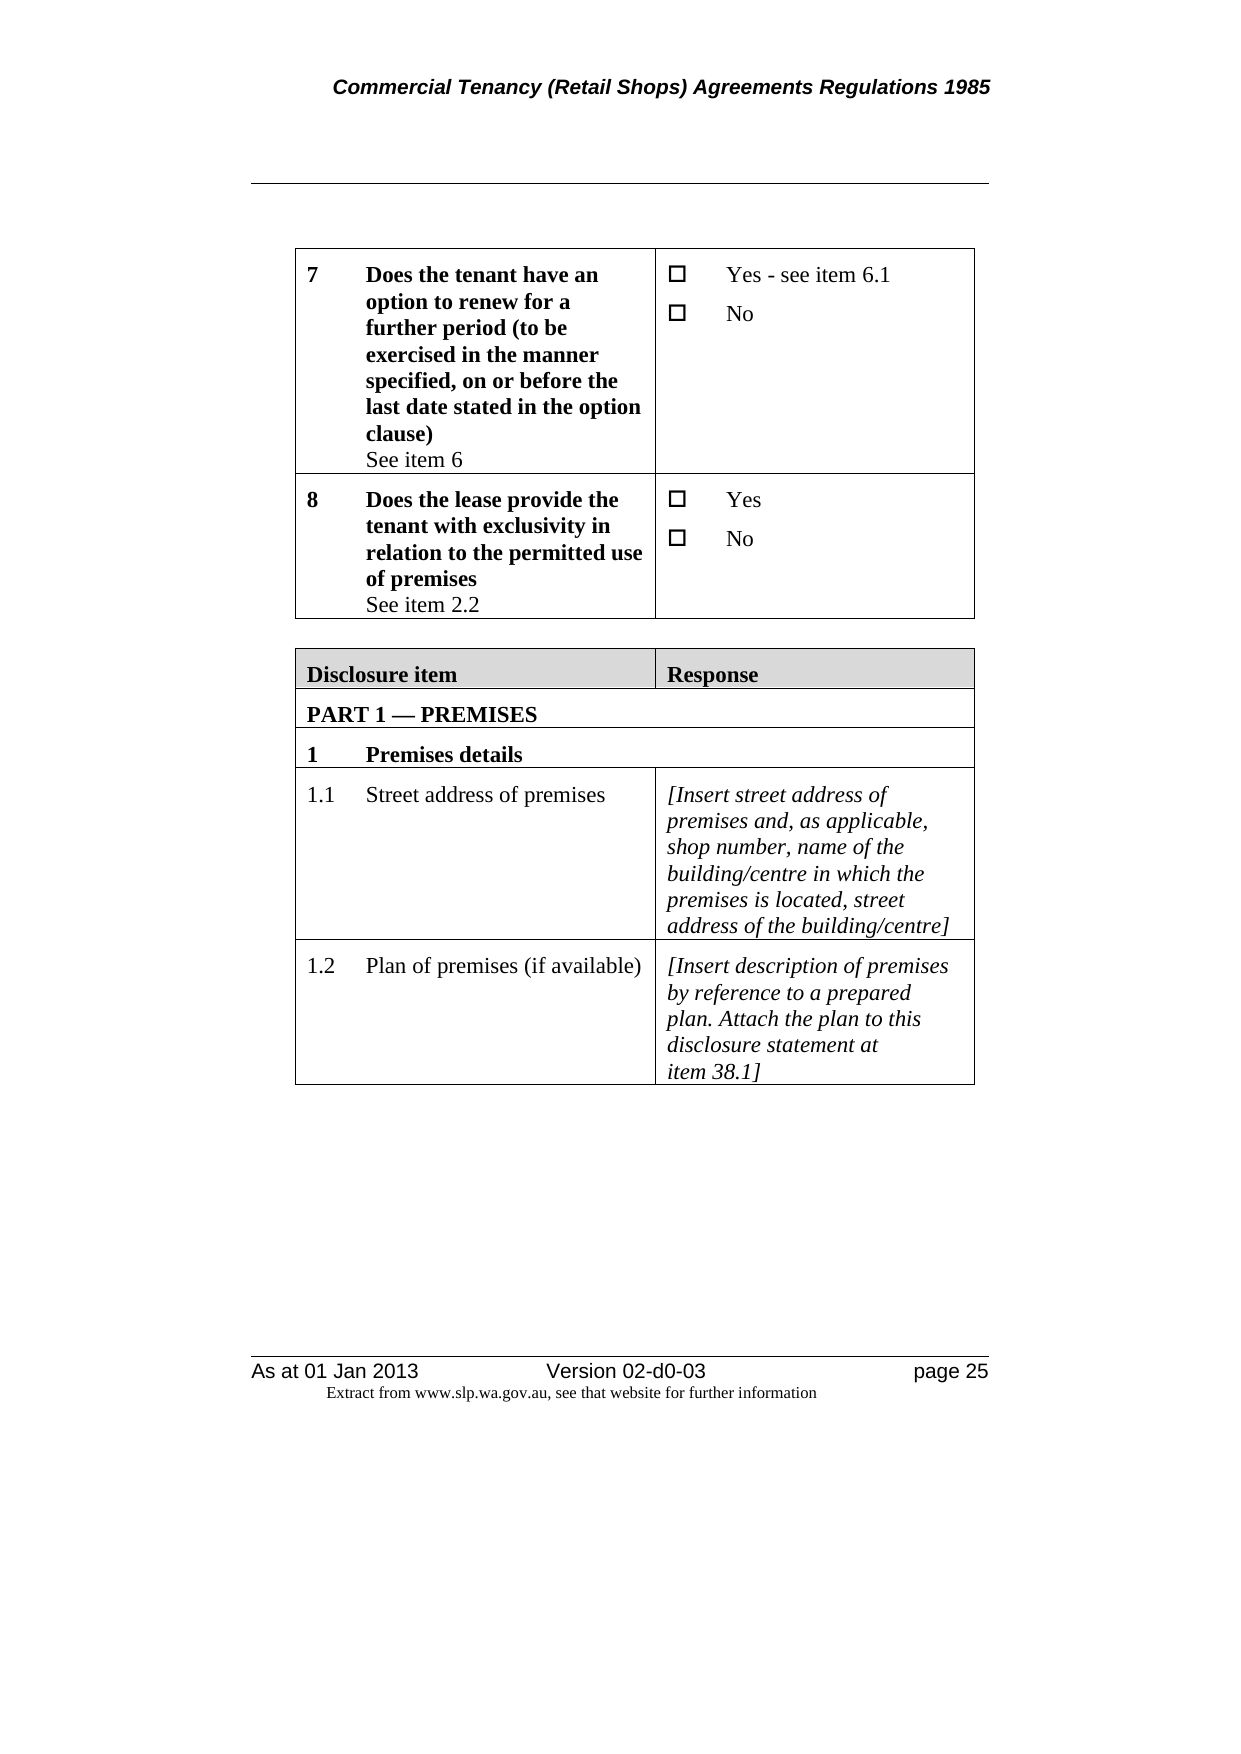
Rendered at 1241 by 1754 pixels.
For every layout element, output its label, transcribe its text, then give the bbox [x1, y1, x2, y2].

table_header Disclosure item [296, 649, 655, 687]
table_cell 7 Does the tenant have an option to renew for a further period (to be exercised in the manner specified, on or before the last date stated in the option clause) See item 6 [296, 249, 655, 472]
table_cell PART 1 — PREMISES [296, 689, 974, 727]
table_cell [ address of premises and, as applicable, shop number, name of the building/centre in which the premises is located, street address of the building/centre] [656, 768, 974, 939]
table_cell 1.1 Street address of premises [296, 768, 655, 939]
table_cell [Insert description of premises by reference to a prepared plan. Attach the plan to this disclosure statement at item 38.1] [656, 940, 974, 1084]
table_cell 1 Premises details [296, 728, 974, 767]
table_cell 1.2 Plan of premises (if available) [296, 940, 655, 1084]
table_cell Yes - see item 6.1 No [656, 249, 974, 472]
table_header Response [656, 649, 974, 687]
table_cell Yes No [656, 474, 974, 618]
table_cell 8 Does the lease provide the tenant with exclusivity in relation to the permitted use of premises See item 2.2 [296, 474, 655, 618]
